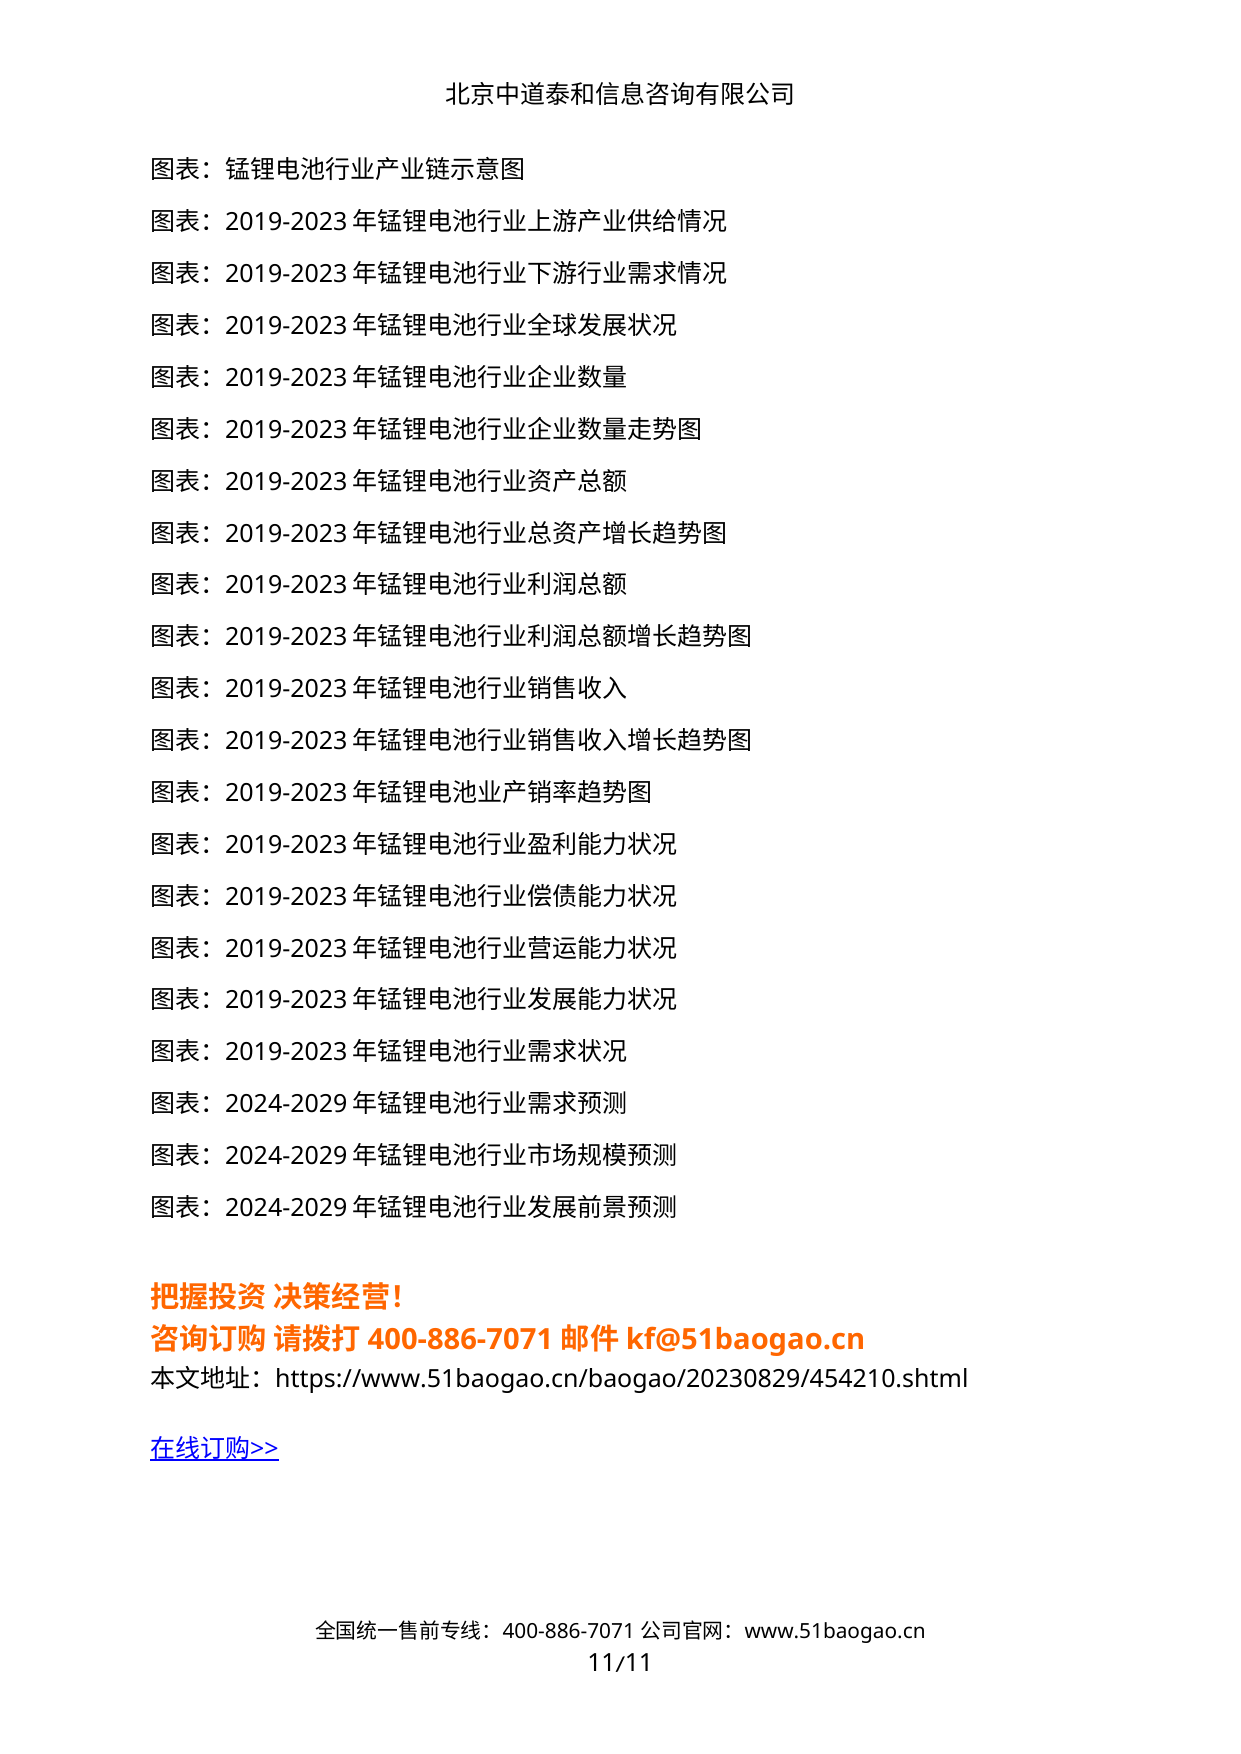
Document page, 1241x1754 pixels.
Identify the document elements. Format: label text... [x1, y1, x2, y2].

text 图表：2019-2023年锰锂电池行业总资产增长趋势图 [150, 513, 1090, 549]
text 图表：2019-2023年锰锂电池行业企业数量 [150, 357, 1090, 394]
text 图表：2019-2023年锰锂电池行业发展能力状况 [150, 980, 1090, 1016]
text 把握投资 决策经营！咨询订购 请拨打 400-886-7071 邮件 kf@51baogao.cn本文地址：https://www.51baogao.cn/baogao/20230829/454210.shtml [150, 1239, 1090, 1394]
text 图表：2019-2023年锰锂电池行业资产总额 [150, 461, 1090, 497]
text 图表：2024-2029年锰锂电池行业需求预测 [150, 1084, 1090, 1120]
text 图表：2019-2023年锰锂电池行业需求状况 [150, 1032, 1090, 1068]
text 图表：2019-2023年锰锂电池行业企业数量走势图 [150, 409, 1090, 446]
text 在线订购>> [150, 1394, 1090, 1465]
text 图表：2019-2023年锰锂电池行业利润总额 [150, 565, 1090, 601]
text 图表：2019-2023年锰锂电池行业销售收入 [150, 669, 1090, 705]
text 图表：2024-2029年锰锂电池行业发展前景预测 [150, 1187, 1090, 1224]
text 图表：2019-2023年锰锂电池行业上游产业供给情况 [150, 202, 1090, 238]
text 图表：2019-2023年锰锂电池行业利润总额增长趋势图 [150, 617, 1090, 653]
text 图表：2019-2023年锰锂电池行业盈利能力状况 [150, 824, 1090, 861]
text 图表：2024-2029年锰锂电池行业市场规模预测 [150, 1136, 1090, 1172]
text 图表：2019-2023年锰锂电池行业下游行业需求情况 [150, 254, 1090, 290]
text 图表：2019-2023年锰锂电池行业全球发展状况 [150, 306, 1090, 342]
text 图表：锰锂电池行业产业链示意图 [150, 150, 1090, 186]
text 图表：2019-2023年锰锂电池行业销售收入增长趋势图 [150, 721, 1090, 757]
text 图表：2019-2023年锰锂电池行业偿债能力状况 [150, 876, 1090, 912]
text 图表：2019-2023年锰锂电池业产销率趋势图 [150, 772, 1090, 809]
text 图表：2019-2023年锰锂电池行业营运能力状况 [150, 928, 1090, 964]
